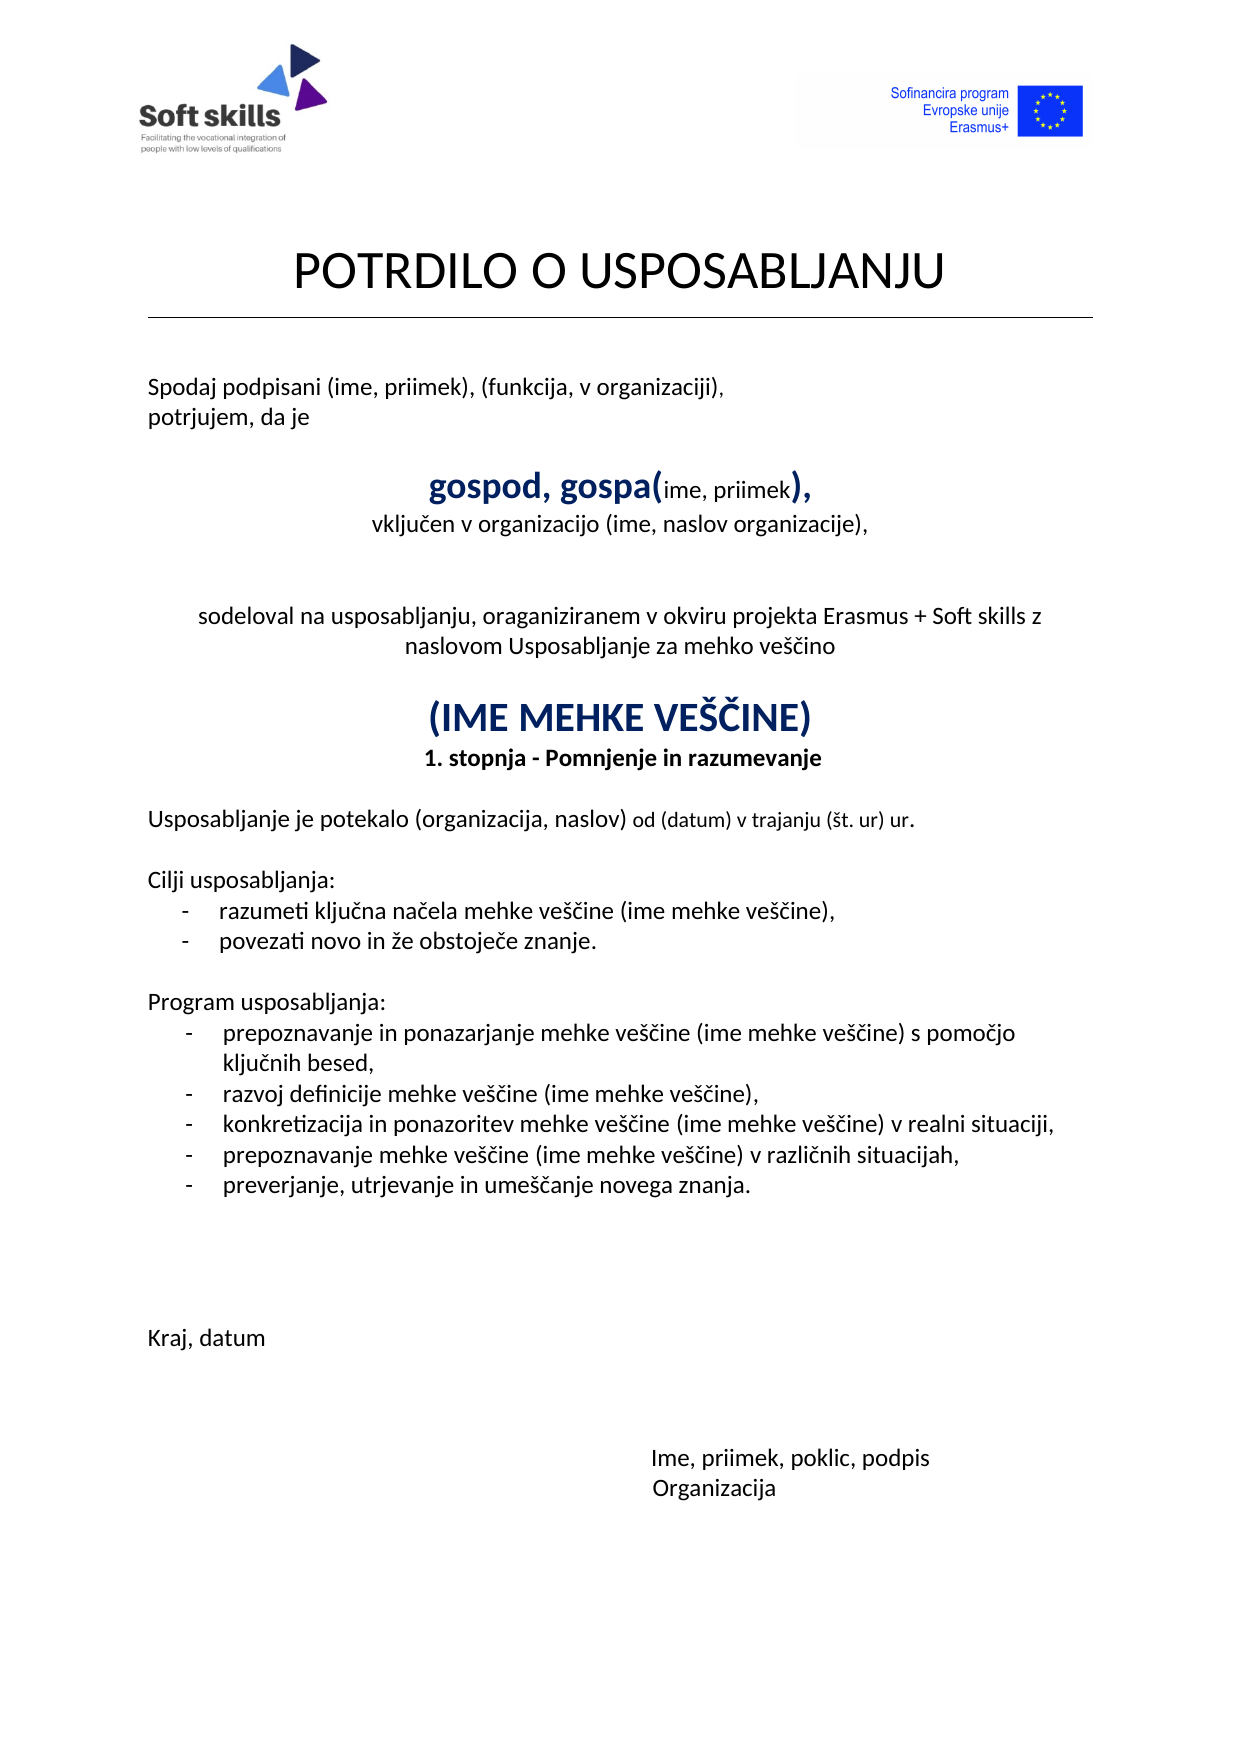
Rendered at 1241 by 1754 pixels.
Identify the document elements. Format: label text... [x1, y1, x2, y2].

list Kraj, datum [148, 1322, 1093, 1353]
picture [131, 23, 344, 190]
text POTRDILO O USPOSABLJANJU [148, 236, 1093, 317]
list konkretizacija in ponazoritev mehke veščine (ime mehke veščine) v realni situaciji, [185, 1108, 1093, 1139]
list preverjanje, utrjevanje in umeščanje novega znanja. [185, 1169, 1093, 1200]
text vključen v organizacijo (ime, naslov organizacije), [148, 508, 1093, 539]
text Cilji usposabljanja: [148, 864, 1093, 895]
text sodeloval na usposabljanju, oraganiziranem v okviru projekta Erasmus + Soft skills z naslovom Usposabljanje za mehko veščino [148, 600, 1093, 661]
list povezati novo in že obstoječe znanje. [181, 925, 1093, 956]
list prepoznavanje mehke veščine (ime mehke veščine) v različnih situacijah, [185, 1139, 1093, 1169]
text Ime, priimek, poklic, podpis [148, 1442, 1093, 1472]
text potrjujem, da je [148, 401, 1093, 432]
list prepoznavanje in ponazarjanje mehke veščine (ime mehke veščine) s pomočjo ključnih besed, [185, 1017, 1093, 1078]
text Organizacija [148, 1472, 1093, 1503]
text Spodaj podpisani (ime, priimek), (funkcija, v organizaciji), [148, 371, 1093, 401]
picture [795, 73, 1093, 149]
list razumeti ključna načela mehke veščine (ime mehke veščine), [181, 895, 1093, 925]
text Usposabljanje je potekalo (organizacija, naslov) od (datum) v trajanju (št. ur) ur. [148, 803, 1093, 834]
text (IME MEHKE VEŠČINE) [148, 691, 1093, 742]
text gospod, gospa(ime, priimek), [148, 462, 1093, 508]
text 1. stopnja - Pomnjenje in razumevanje [148, 742, 1093, 773]
text Program usposabljanja: [148, 986, 1093, 1017]
list razvoj definicije mehke veščine (ime mehke veščine), [185, 1078, 1093, 1108]
